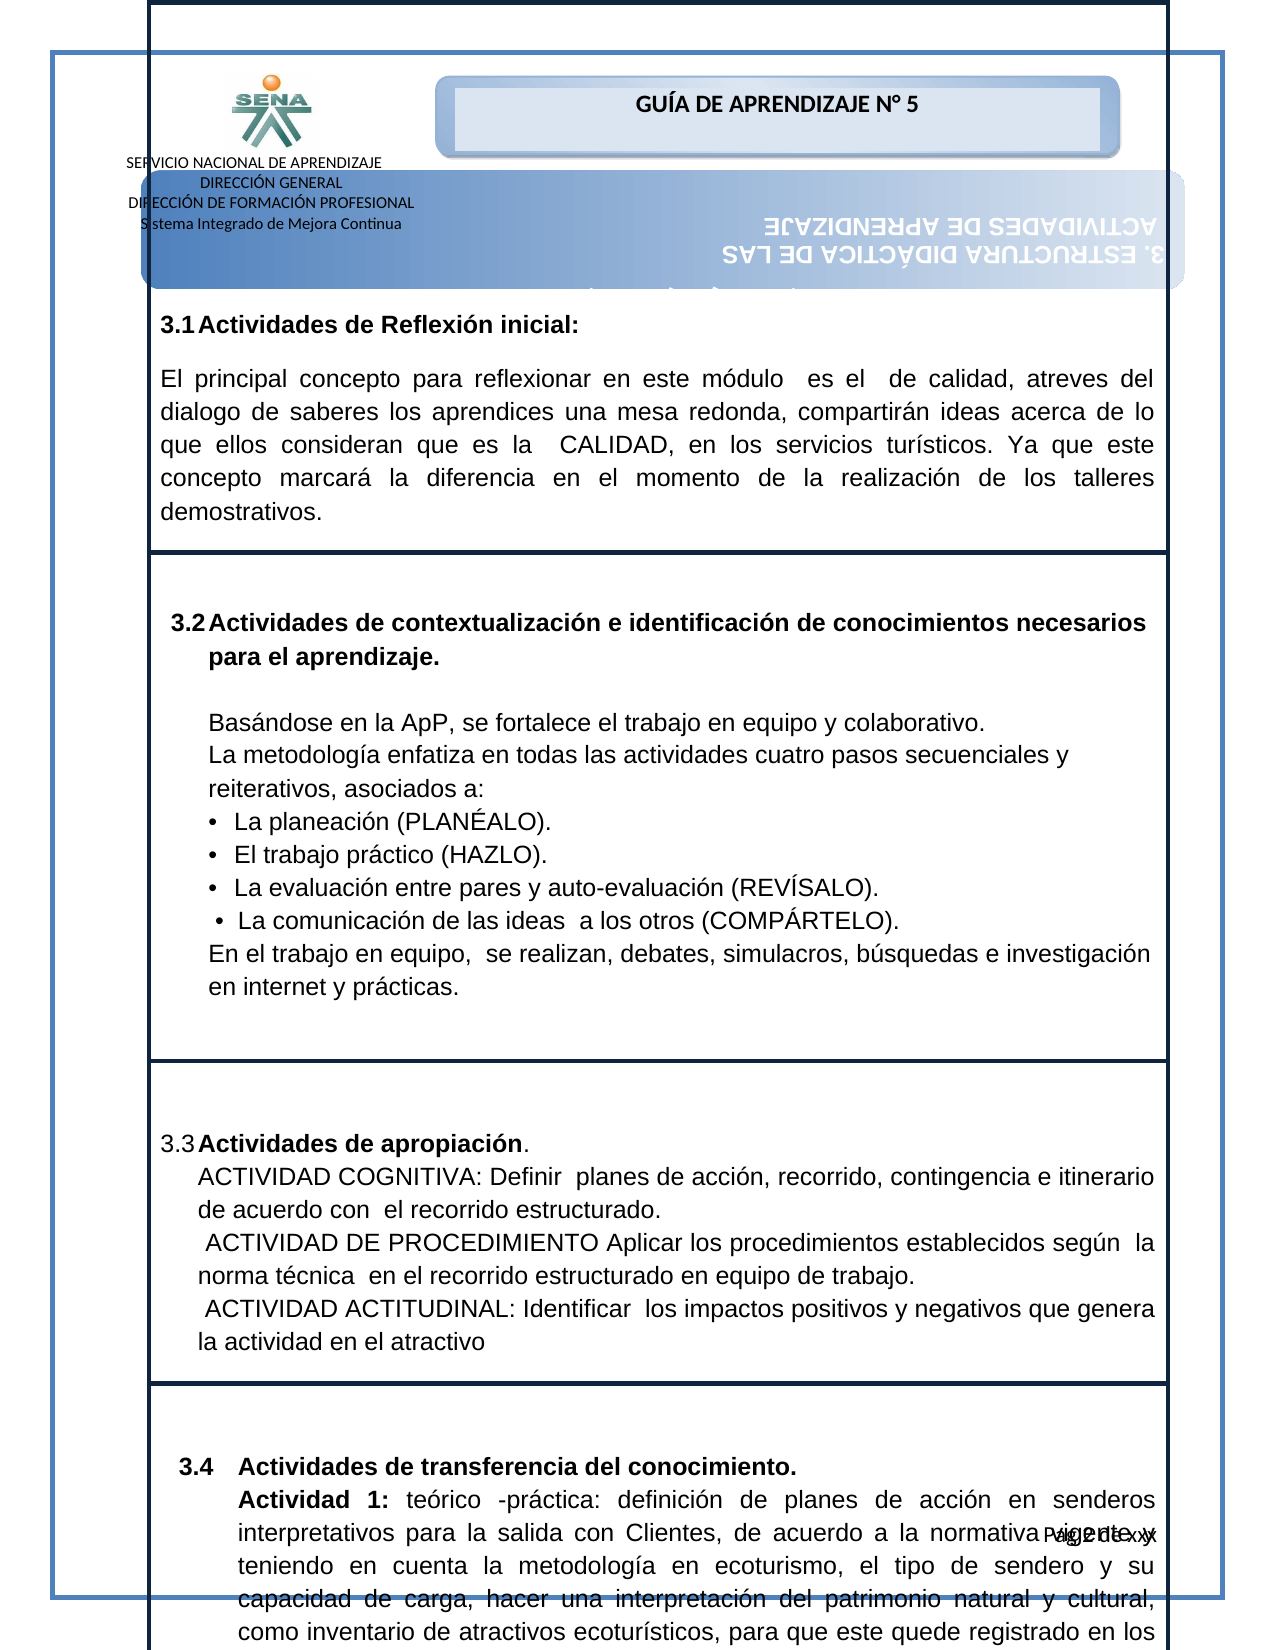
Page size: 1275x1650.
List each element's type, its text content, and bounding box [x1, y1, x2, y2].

table_cell Actividades de apropiación. ACTIVIDAD COGNITIVA: Definir planes de acción, recorrido, contingencia e itinerario de acuerdo con el recorrido estructurado. ACTIVIDAD DE PROCEDIMIENTO Aplicar los procedimientos establecidos según la norma técnica en el recorrido estructurado en equipo de trabajo. ACTIVIDAD ACTITUDINAL: Identificar los impactos positivos y negativos que genera la actividad en el atractivo [151, 1063, 1166, 1381]
table_cell Actividades de contextualización e identificación de conocimientos necesarios para el aprendizaje. Basándose en la ApP, se fortalece el trabajo en equipo y colaborativo. La metodología enfatiza en todas las actividades cuatro pasos secuenciales y reiterativos, asociados a: • La planeación (PLANÉALO). • El trabajo práctico (HAZLO). • La evaluación entre pares y auto-evaluación (REVÍSALO). • La comunicación de las ideas a los otros (COMPÁRTELO). En el trabajo en equipo, se realizan, debates, simulacros, búsquedas e investigación en internet y prácticas. [151, 555, 1166, 1058]
table_cell Actividades de transferencia del conocimiento. Actividad 1: teórico -práctica: definición de planes de acción en senderos interpretativos para la salida con Clientes, de acuerdo a la normativa vigente y teniendo en cuenta la metodología en ecoturismo, el tipo de sendero y su capacidad de carga, hacer una interpretación del patrimonio natural y cultural, como inventario de atractivos ecoturísticos, para que este quede registrado en los manuales de la unidad productiva Fecha: 2, 4,5, de julio 2, Estrategias: se pone en práctica todos los conocimientos teóricos, sobre las funciones del guía turístico, Lugar: Aula de clase Responsables: Guías coordinadores: grupo de aprendices. Actividad 2:.identificar impactos negativos y positivos que genera la actividad en el atractivo Fecha: 8,11,12 de junio Estrategias: En trabajos en grupo, organizado de acuerdo a afinidades, una vez identificados los atractivos, y visitadas las rutas de senderos, encuestar a los visitantes de los atractivos para determinar sus impactos positivos y negativos. Lugar: aula de clase y atractivos de la localizada. Responsables: grupo de aprendices [151, 1386, 1166, 1650]
table_header Actividades de Reflexión inicial: El principal concepto para reflexionar en este módulo es el de calidad, atreves del dialogo de saberes los aprendices una mesa redonda, compartirán ideas acerca de lo que ellos consideran que es la CALIDAD, en los servicios turísticos. Ya que este concepto marcará la diferencia en el momento de la realización de los talleres demostrativos. [151, 5, 1166, 550]
